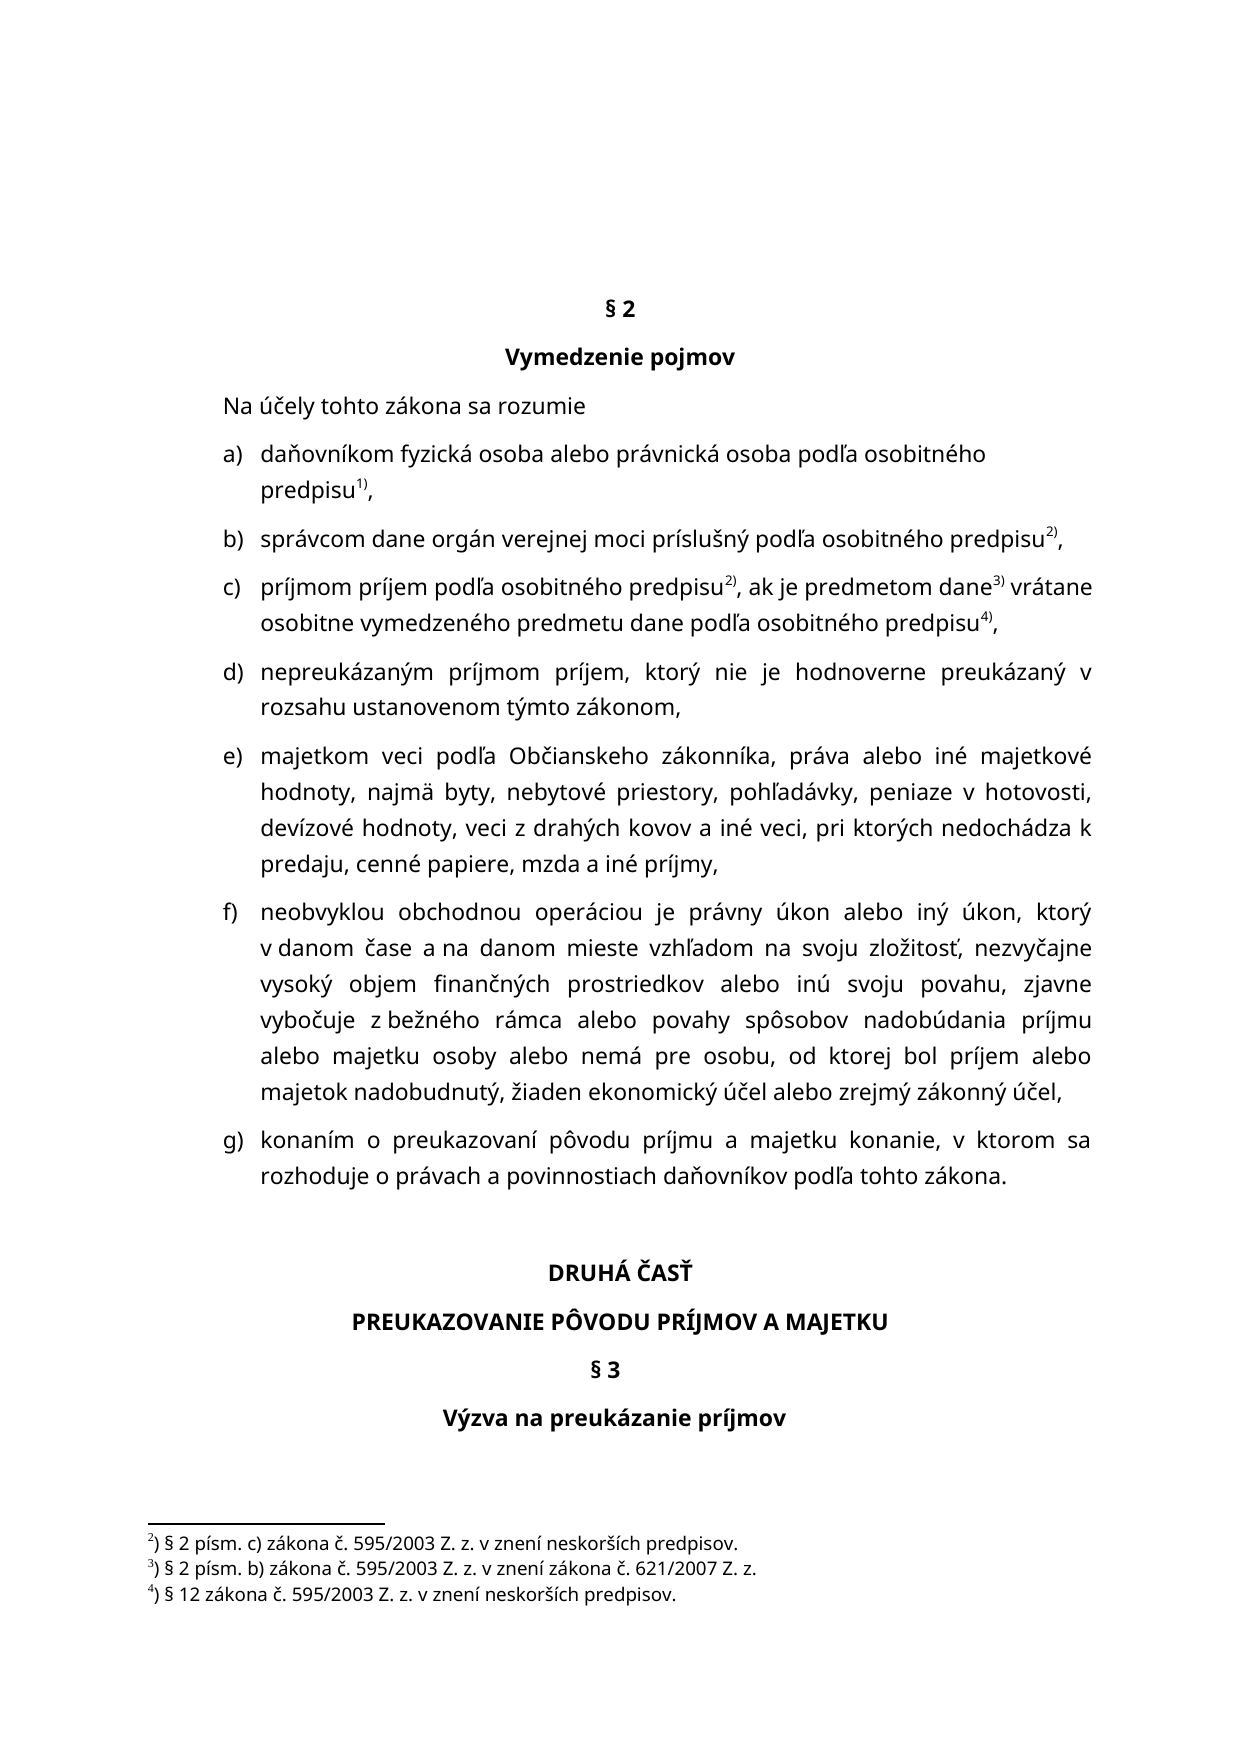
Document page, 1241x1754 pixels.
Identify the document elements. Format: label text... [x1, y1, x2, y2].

list daňovníkom fyzická osoba alebo právnická osoba podľa osobitného predpisu1), [223, 438, 1093, 505]
list správcom dane orgán verejnej moci príslušný podľa osobitného predpisu2), [223, 523, 1093, 554]
list majetkom veci podľa Občianskeho zákonníka, práva alebo iné majetkové hodnoty, najmä byty, nebytové priestory, pohľadávky, peniaze v hotovosti, devízové hodnoty, veci z drahých kovov a iné veci, pri ktorých nedochádza k predaju, cenné papiere, mzda a iné príjmy, [223, 740, 1093, 879]
text PREUKAZOVANIE PÔVODU PRÍJMOV A MAJETKU [148, 1305, 1093, 1337]
list nepreukázaným príjmom príjem, ktorý nie je hodnoverne preukázaný v rozsahu ustanovenom týmto zákonom, [223, 655, 1093, 723]
list konaním o preukazovaní pôvodu príjmu a majetku konanie, v ktorom sa rozhoduje o právach a povinnostiach daňovníkov podľa tohto zákona. [223, 1124, 1093, 1191]
list neobvyklou obchodnou operáciou je právny úkon alebo iný úkon, ktorý v danom čase a na danom mieste vzhľadom na svoju zložitosť, nezvyčajne vysoký objem finančných prostriedkov alebo inú svoju povahu, zjavne vybočuje z bežného rámca alebo povahy spôsobov nadobúdania príjmu alebo majetku osoby alebo nemá pre osobu, od ktorej bol príjem alebo majetok nadobudnutý, žiaden ekonomický účel alebo zrejmý zákonný účel, [223, 896, 1093, 1107]
list Na účely tohto zákona sa rozumie [223, 390, 1093, 421]
text Vymedzenie pojmov [148, 341, 1093, 373]
text Výzva na preukázanie príjmov [236, 1402, 1093, 1433]
text § 2 [148, 293, 1093, 324]
text § 3 [236, 1354, 1093, 1385]
text DRUHÁ ČASŤ [148, 1257, 1093, 1288]
list príjmom príjem podľa osobitného predpisu), ak je predmetom dane) vrátane osobitne vymedzeného predmetu dane podľa osobitného predpisu), [223, 571, 1093, 638]
